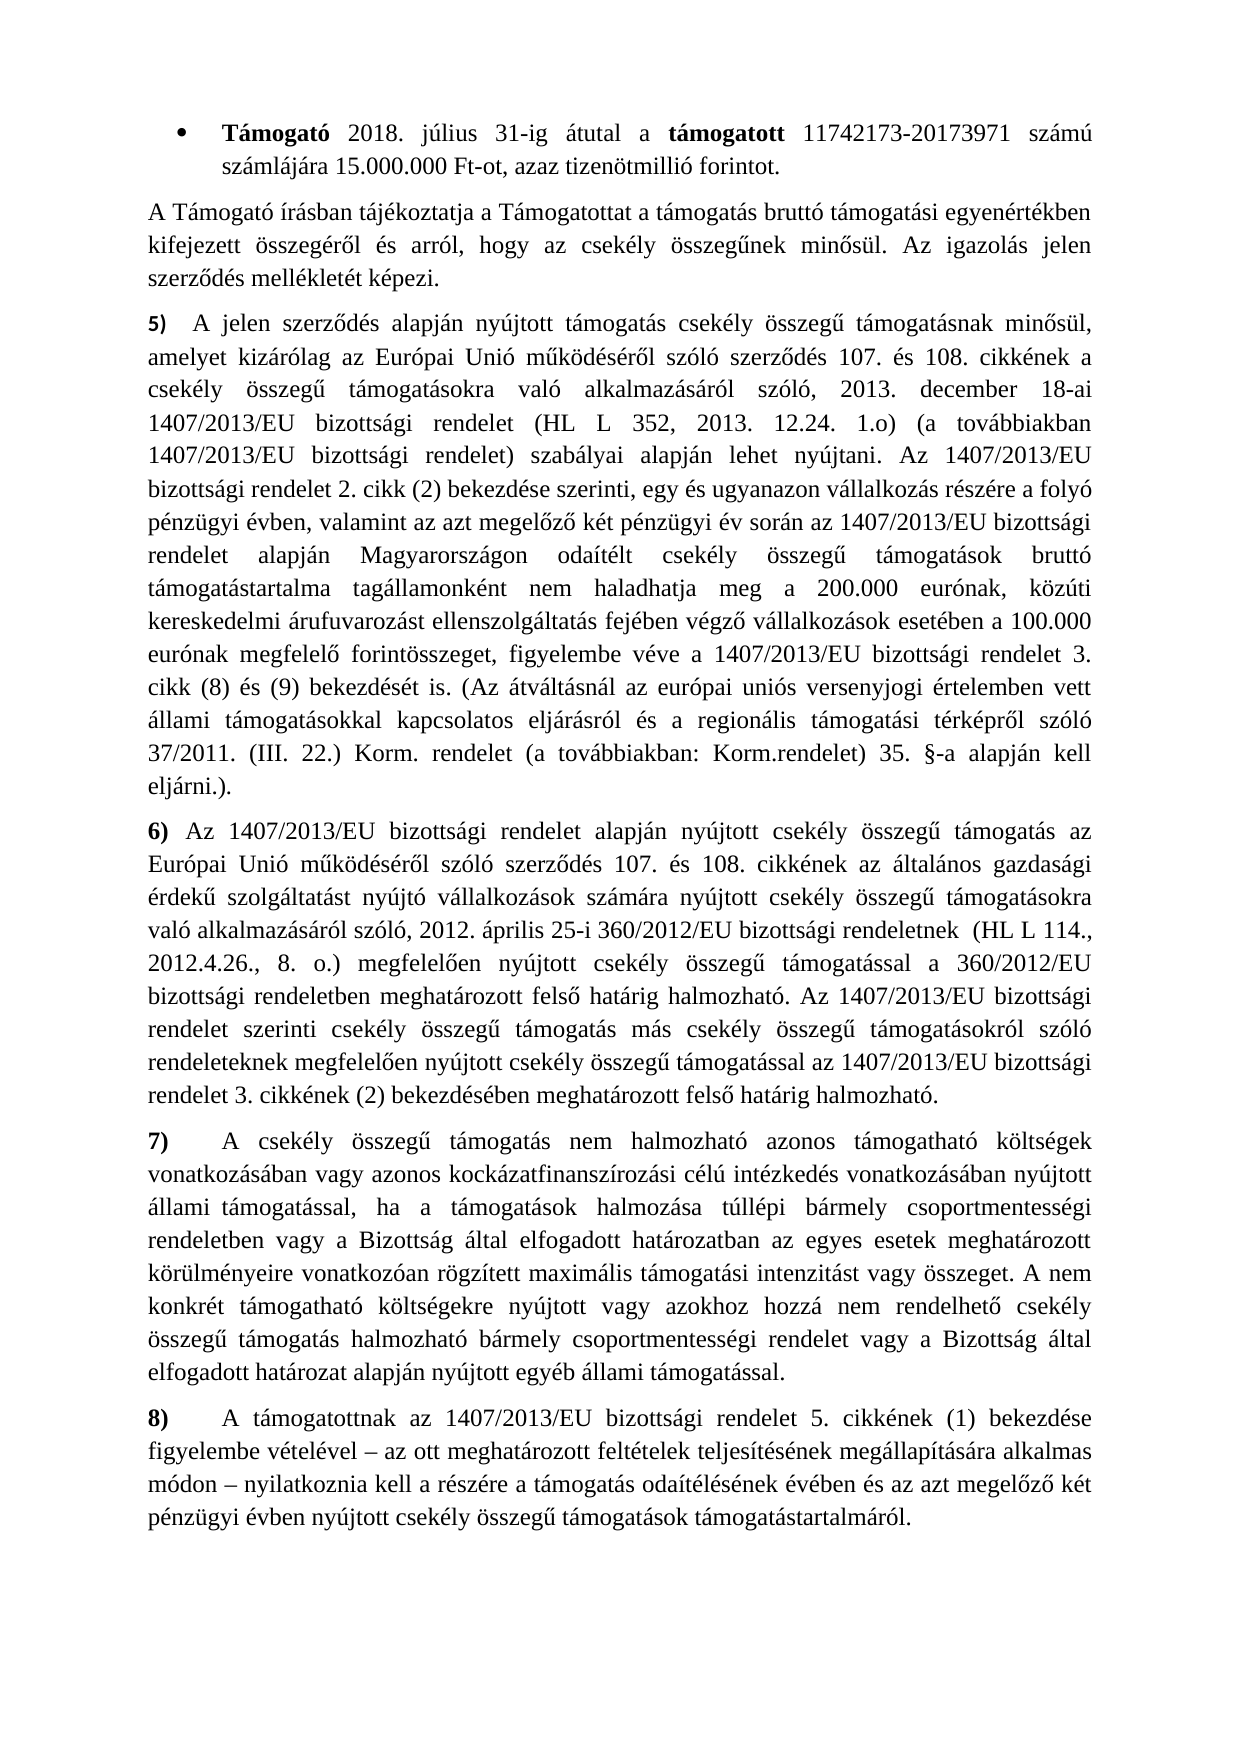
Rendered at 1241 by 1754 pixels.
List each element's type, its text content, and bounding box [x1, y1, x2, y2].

list A csekély összegű támogatás nem halmozható azonos támogatható költségek vonatkozásában vagy azonos kockázatfinanszírozási célú intézkedés vonatkozásában nyújtott állami támogatással, ha a támogatások halmozása túllépi bármely csoportmentességi rendeletben vagy a Bizottság által elfogadott határozatban az egyes esetek meghatározott körülményeire vonatkozóan rögzített maximális támogatási intenzitást vagy összeget. A nem konkrét támogatható költségekre nyújtott vagy azokhoz hozzá nem rendelhető csekély összegű támogatás halmozható bármely csoportmentességi rendelet vagy a Bizottság által elfogadott határozat alapján nyújtott egyéb állami támogatással. [148, 1126, 1092, 1386]
text A Támogató írásban tájékoztatja a Támogatottat a támogatás bruttó támogatási egyenértékben kifejezett összegéről és arról, hogy az csekély összegűnek minősül. Az igazolás jelen szerződés mellékletét képezi. [148, 197, 1092, 291]
list A támogatottnak az 1407/2013/EU bizottsági rendelet 5. cikkének (1) bekezdése figyelembe vételével – az ott meghatározott feltételek teljesítésének megállapítására alkalmas módon – nyilatkoznia kell a részére a támogatás odaítélésének évében és az azt megelőző két pénzügyi évben nyújtott csekély összegű támogatások támogatástartalmáról. [148, 1403, 1092, 1531]
list Az 1407/2013/EU bizottsági rendelet alapján nyújtott csekély összegű támogatás az Európai Unió működéséről szóló szerződés 107. és 108. cikkének az általános gazdasági érdekű szolgáltatást nyújtó vállalkozások számára nyújtott csekély összegű támogatásokra való alkalmazásáról szóló, 2012. április 25-i 360/2012/EU bizottsági rendeletnek (HL L 114., 2012.4.26., 8. o.) megfelelően nyújtott csekély összegű támogatással a 360/2012/EU bizottsági rendeletben meghatározott felső határig halmozható. Az 1407/2013/EU bizottsági rendelet szerinti csekély összegű támogatás más csekély összegű támogatásokról szóló rendeleteknek megfelelően nyújtott csekély összegű támogatással az 1407/2013/EU bizottsági rendelet 3. cikkének (2) bekezdésében meghatározott felső határig halmozható. [148, 816, 1092, 1109]
list Támogató 2018. július 31-ig átutal a támogatott 11742173-20173971 számú számlájára 15.000.000 Ft-ot, azaz tizenötmillió forintot. [177, 118, 1092, 180]
list A jelen szerződés alapján nyújtott támogatás csekély összegű támogatásnak minősül, amelyet kizárólag az Európai Unió működéséről szóló szerződés 107. és 108. cikkének a csekély összegű támogatásokra való alkalmazásáról szóló, 2013. december 18-ai 1407/2013/EU bizottsági rendelet (HL L 352, 2013. 12.24. 1.o) (a továbbiakban 1407/2013/EU bizottsági rendelet) szabályai alapján lehet nyújtani. Az 1407/2013/EU bizottsági rendelet 2. cikk (2) bekezdése szerinti, egy és ugyanazon vállalkozás részére a folyó pénzügyi évben, valamint az azt megelőző két pénzügyi év során az 1407/2013/EU bizottsági rendelet alapján Magyarországon odaítélt csekély összegű támogatások bruttó támogatástartalma tagállamonként nem haladhatja meg a 200.000 eurónak, közúti kereskedelmi árufuvarozást ellenszolgáltatás fejében végző vállalkozások esetében a 100.000 eurónak megfelelő forintösszeget, figyelembe véve a 1407/2013/EU bizottsági rendelet 3. cikk (8) és (9) bekezdését is. (Az átváltásnál az európai uniós versenyjogi értelemben vett állami támogatásokkal kapcsolatos eljárásról és a regionális támogatási térképről szóló 37/2011. (III. 22.) Korm. rendelet (a továbbiakban: Korm.rendelet) 35. §-a alapján kell eljárni.). [148, 308, 1092, 799]
